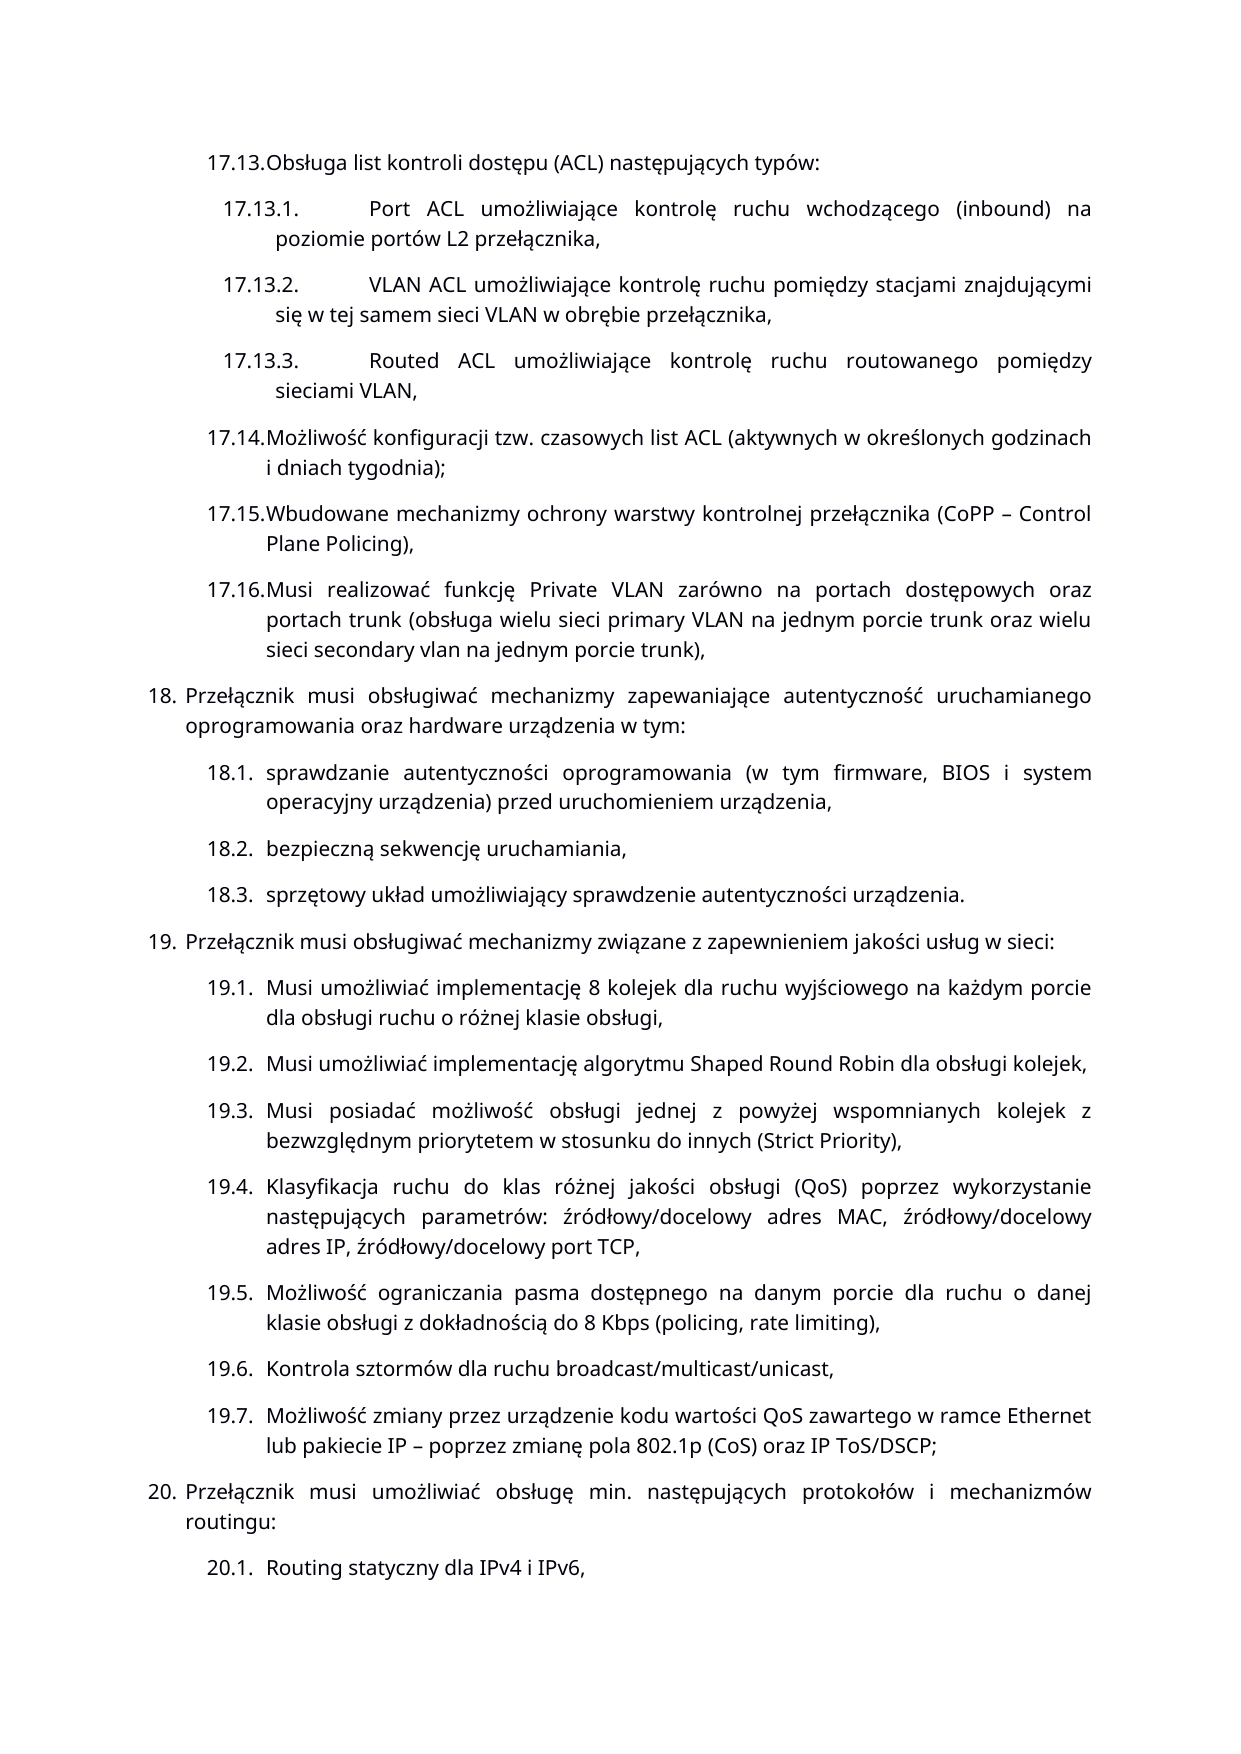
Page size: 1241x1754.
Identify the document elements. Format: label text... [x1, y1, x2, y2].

list sprawdzanie autentyczności oprogramowania (w tym firmware, BIOS i system operacyjny urządzenia) przed uruchomieniem urządzenia, [207, 758, 1093, 816]
list Możliwość zmiany przez urządzenie kodu wartości QoS zawartego w ramce Ethernet lub pakiecie IP – poprzez zmianę pola 802.1p (CoS) oraz IP ToS/DSCP; [207, 1401, 1093, 1459]
list Kontrola sztormów dla ruchu broadcast/multicast/unicast, [207, 1354, 1093, 1383]
list Musi realizować funkcję Private VLAN zarówno na portach dostępowych oraz portach trunk (obsługa wielu sieci primary VLAN na jednym porcie trunk oraz wielu sieci secondary vlan na jednym porcie trunk), [207, 575, 1093, 663]
list Klasyfikacja ruchu do klas różnej jakości obsługi (QoS) poprzez wykorzystanie następujących parametrów: źródłowy/docelowy adres MAC, źródłowy/docelowy adres IP, źródłowy/docelowy port TCP, [207, 1172, 1093, 1260]
list Wbudowane mechanizmy ochrony warstwy kontrolnej przełącznika (CoPP – Control Plane Policing), [207, 499, 1093, 557]
list Musi umożliwiać implementację 8 kolejek dla ruchu wyjściowego na każdym porcie dla obsługi ruchu o różnej klasie obsługi, [207, 973, 1093, 1031]
list bezpieczną sekwencję uruchamiania, [207, 834, 1093, 862]
list Obsługa list kontroli dostępu (ACL) następujących typów: [207, 148, 1093, 176]
list Możliwość ograniczania pasma dostępnego na danym porcie dla ruchu o danej klasie obsługi z dokładnością do 8 Kbps (policing, rate limiting), [207, 1278, 1093, 1336]
list Przełącznik musi umożliwiać obsługę min. następujących protokołów i mechanizmów routingu: [148, 1477, 1093, 1535]
list Musi umożliwiać implementację algorytmu Shaped Round Robin dla obsługi kolejek, [207, 1049, 1093, 1078]
list Port ACL umożliwiające kontrolę ruchu wchodzącego (inbound) na poziomie portów L2 przełącznika, [223, 194, 1093, 252]
list Musi posiadać możliwość obsługi jednej z powyżej wspomnianych kolejek z bezwzględnym priorytetem w stosunku do innych (Strict Priority), [207, 1096, 1093, 1154]
list Przełącznik musi obsługiwać mechanizmy zapewaniające autentyczność uruchamianego oprogramowania oraz hardware urządzenia w tym: [148, 681, 1093, 739]
list Możliwość konfiguracji tzw. czasowych list ACL (aktywnych w określonych godzinach i dniach tygodnia); [207, 423, 1093, 481]
list VLAN ACL umożliwiające kontrolę ruchu pomiędzy stacjami znajdującymi się w tej samem sieci VLAN w obrębie przełącznika, [223, 270, 1093, 328]
list Routing statyczny dla IPv4 i IPv6, [207, 1553, 1093, 1582]
list Routed ACL umożliwiające kontrolę ruchu routowanego pomiędzy sieciami VLAN, [223, 347, 1093, 405]
list sprzętowy układ umożliwiający sprawdzenie autentyczności urządzenia. [207, 880, 1093, 909]
list Przełącznik musi obsługiwać mechanizmy związane z zapewnieniem jakości usług w sieci: [148, 927, 1093, 955]
